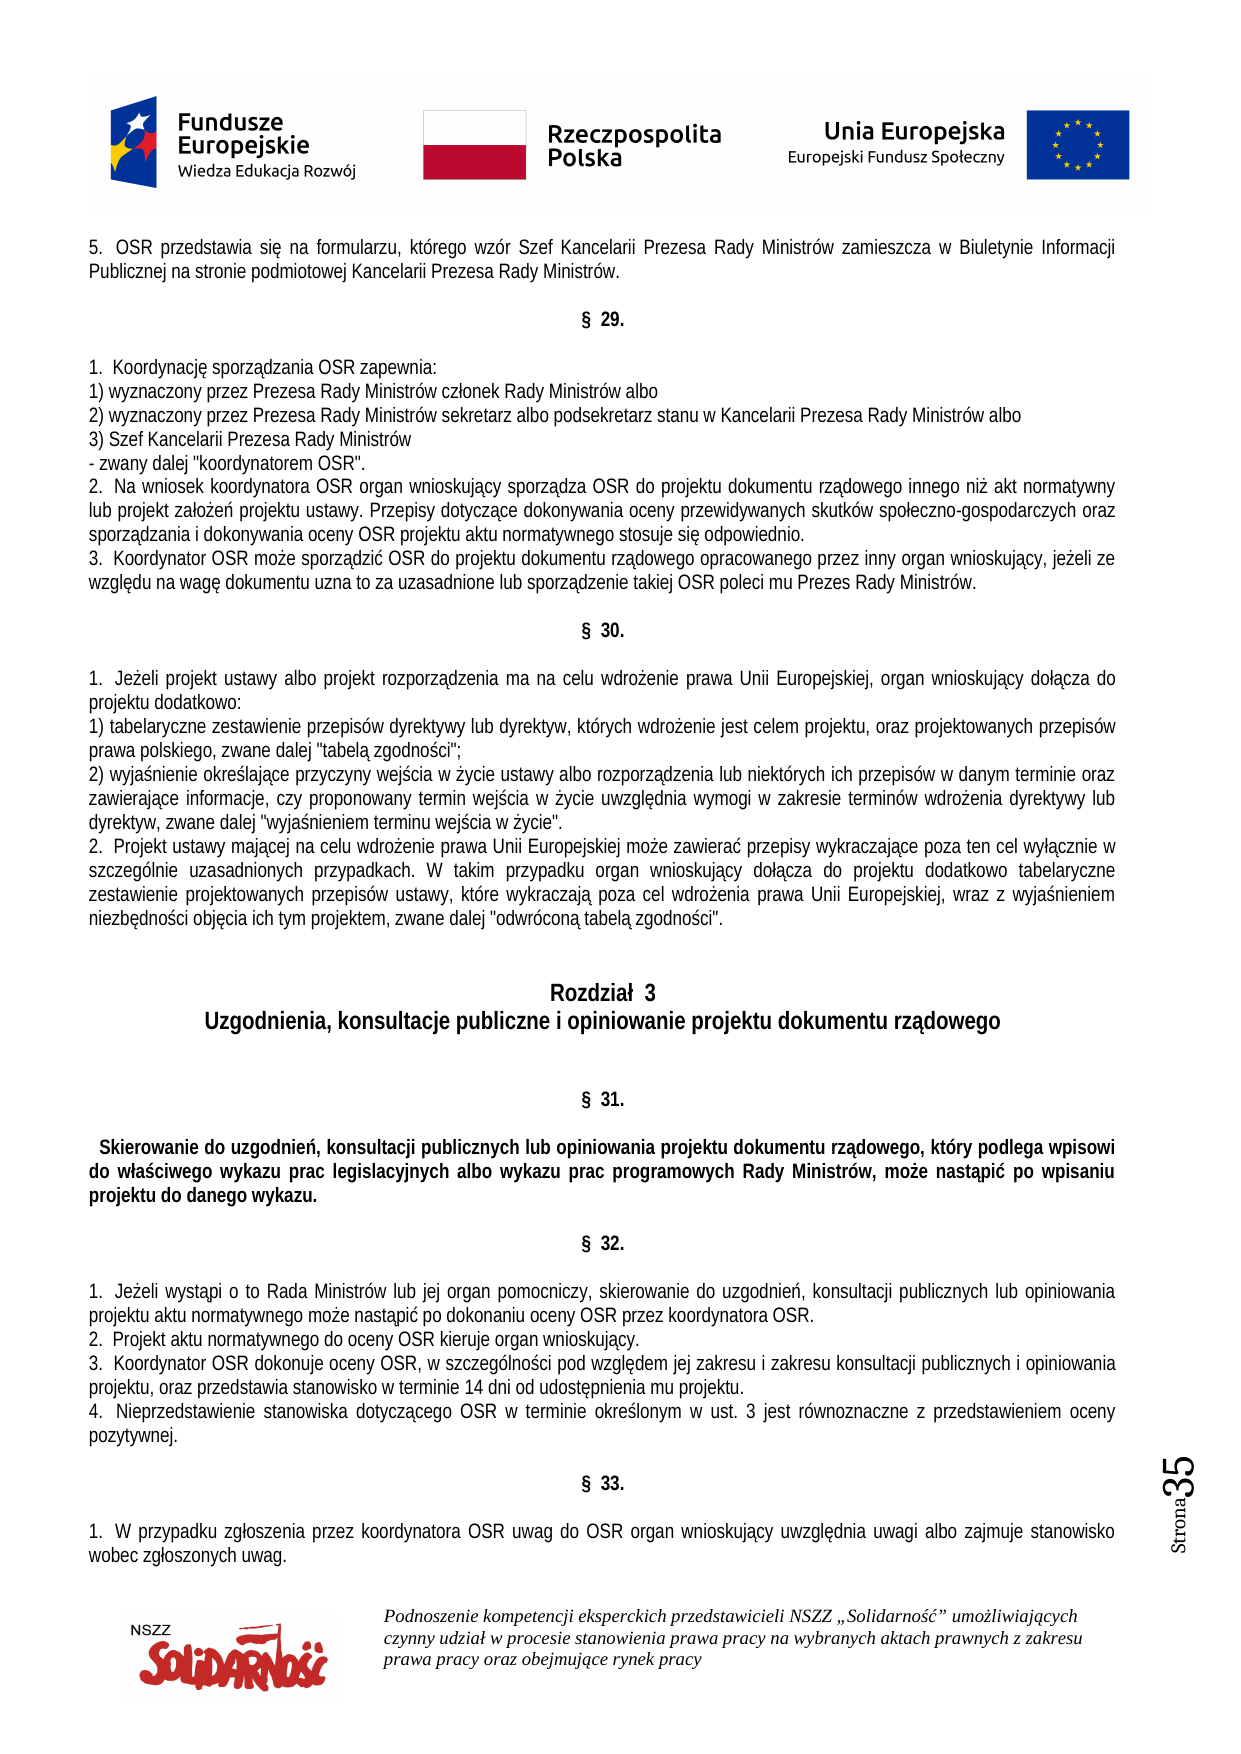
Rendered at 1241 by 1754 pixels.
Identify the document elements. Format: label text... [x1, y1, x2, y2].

text § 30. [89, 618, 1117, 642]
picture [88, 73, 1152, 211]
text 2. Projekt ustawy mającej na celu wdrożenie prawa Unii Europejskiej może zawierać przepisy wykraczające poza ten cel wyłącznie w szczególnie uzasadnionych przypadkach. W takim przypadku organ wnioskujący dołącza do projektu dodatkowo tabelaryczne zestawienie projektowanych przepisów ustawy, które wykraczają poza cel wdrożenia prawa Unii Europejskiej, wraz z wyjaśnieniem niezbędności objęcia ich tym projektem, zwane dalej "odwróconą tabelą zgodności". [89, 834, 1117, 929]
text § 29. [89, 307, 1117, 331]
picture [119, 1613, 340, 1701]
text 1. Jeżeli wystąpi o to Rada Ministrów lub jej organ pomocniczy, skierowanie do uzgodnień, konsultacji publicznych lub opiniowania projektu aktu normatywnego może nastąpić po dokonaniu oceny OSR przez koordynatora OSR. [89, 1279, 1117, 1327]
text Uzgodnienia, konsultacje publiczne i opiniowanie projektu dokumentu rządowego [89, 1006, 1117, 1035]
text 3. Koordynator OSR dokonuje oceny OSR, w szczególności pod względem jej zakresu i zakresu konsultacji publicznych i opiniowania projektu, oraz przedstawia stanowisko w terminie 14 dni od udostępnienia mu projektu. [89, 1351, 1117, 1399]
text 1) wyznaczony przez Prezesa Rady Ministrów członek Rady Ministrów albo [89, 378, 1117, 402]
text 4. Nieprzedstawienie stanowiska dotyczącego OSR w terminie określonym w ust. 3 jest równoznaczne z przedstawieniem oceny pozytywnej. [89, 1399, 1117, 1447]
text 3) Szef Kancelarii Prezesa Rady Ministrów [89, 426, 1117, 450]
text 5. OSR przedstawia się na formularzu, którego wzór Szef Kancelarii Prezesa Rady Ministrów zamieszcza w Biuletynie Informacji Publicznej na stronie podmiotowej Kancelarii Prezesa Rady Ministrów. [89, 235, 1117, 283]
text § 31. [89, 1087, 1117, 1111]
text Rozdział 3 [89, 977, 1117, 1006]
text 1. Koordynację sporządzania OSR zapewnia: [89, 354, 1117, 378]
text § 33. [89, 1471, 1117, 1495]
text 2) wyjaśnienie określające przyczyny wejścia w życie ustawy albo rozporządzenia lub niektórych ich przepisów w danym terminie oraz zawierające informacje, czy proponowany termin wejścia w życie uwzględnia wymogi w zakresie terminów wdrożenia dyrektywy lub dyrektyw, zwane dalej "wyjaśnieniem terminu wejścia w życie". [89, 762, 1117, 834]
text - zwany dalej "koordynatorem OSR". [89, 450, 1117, 474]
text 1. W przypadku zgłoszenia przez koordynatora OSR uwag do OSR organ wnioskujący uwzględnia uwagi albo zajmuje stanowisko wobec zgłoszonych uwag. [89, 1519, 1117, 1567]
text 2) wyznaczony przez Prezesa Rady Ministrów sekretarz albo podsekretarz stanu w Kancelarii Prezesa Rady Ministrów albo [89, 402, 1117, 426]
text 3. Koordynator OSR może sporządzić OSR do projektu dokumentu rządowego opracowanego przez inny organ wnioskujący, jeżeli ze względu na wagę dokumentu uzna to za uzasadnione lub sporządzenie takiej OSR poleci mu Prezes Rady Ministrów. [89, 546, 1117, 594]
text 1) tabelaryczne zestawienie przepisów dyrektywy lub dyrektyw, których wdrożenie jest celem projektu, oraz projektowanych przepisów prawa polskiego, zwane dalej "tabelą zgodności"; [89, 714, 1117, 762]
text 2. Projekt aktu normatywnego do oceny OSR kieruje organ wnioskujący. [89, 1327, 1117, 1351]
text § 32. [89, 1231, 1117, 1255]
text 1. Jeżeli projekt ustawy albo projekt rozporządzenia ma na celu wdrożenie prawa Unii Europejskiej, organ wnioskujący dołącza do projektu dodatkowo: [89, 666, 1117, 714]
text Skierowanie do uzgodnień, konsultacji publicznych lub opiniowania projektu dokumentu rządowego, który podlega wpisowi do właściwego wykazu prac legislacyjnych albo wykazu prac programowych Rady Ministrów, może nastąpić po wpisaniu projektu do danego wykazu. [89, 1135, 1117, 1207]
text 2. Na wniosek koordynatora OSR organ wnioskujący sporządza OSR do projektu dokumentu rządowego innego niż akt normatywny lub projekt założeń projektu ustawy. Przepisy dotyczące dokonywania oceny przewidywanych skutków społeczno-gospodarczych oraz sporządzania i dokonywania oceny OSR projektu aktu normatywnego stosuje się odpowiednio. [89, 474, 1117, 546]
